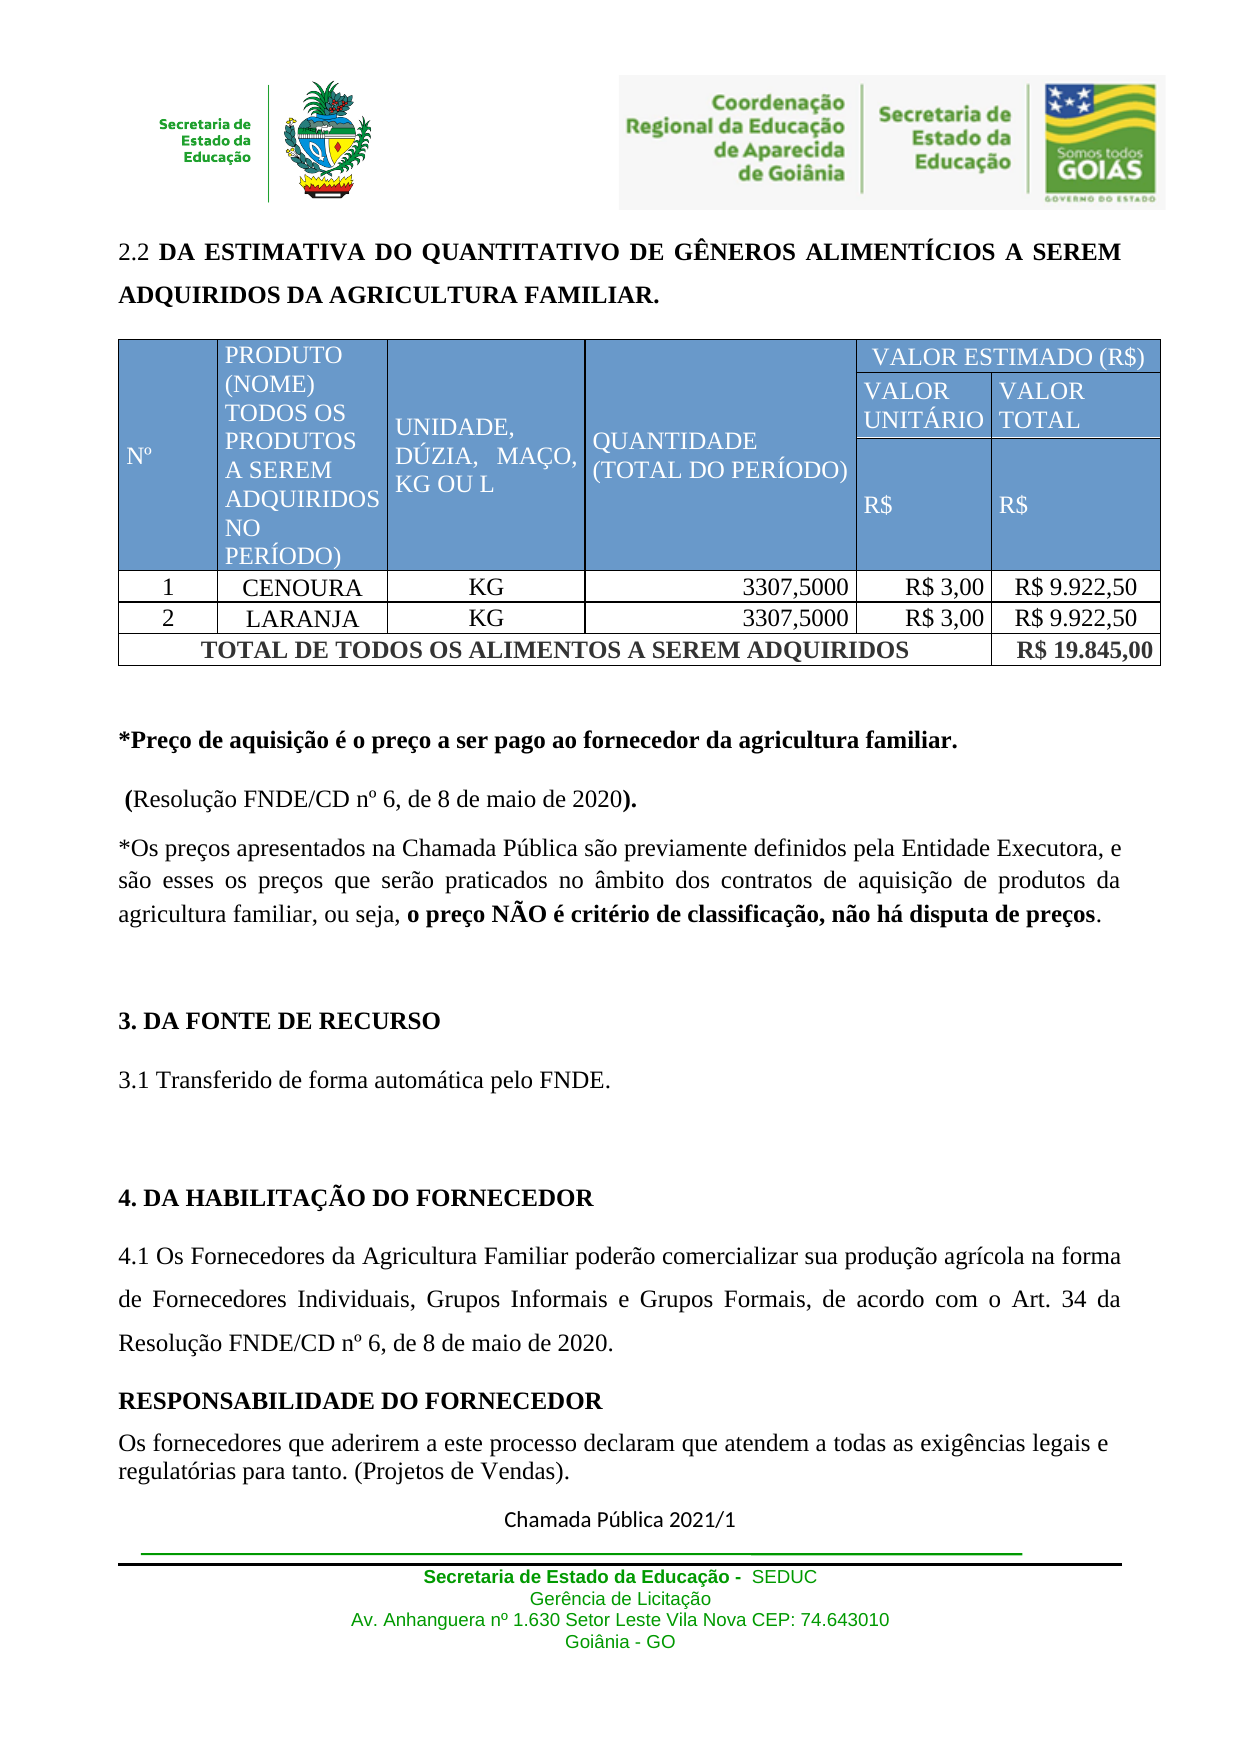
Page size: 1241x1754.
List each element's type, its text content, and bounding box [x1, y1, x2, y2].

table_header VALOR ESTIMADO (R$) [857, 340, 1160, 372]
text (Resolução FNDE/CD nº 6, de 8 de maio de 2020). [118, 784, 1122, 813]
text *Preço de aquisição é o preço a ser pago ao fornecedor da agricultura familiar. [118, 725, 1122, 754]
table_cell R$ 3,00 [857, 603, 991, 633]
table_cell 3307,5000 [586, 571, 856, 601]
text 4. DA HABILITAÇÃO DO FORNECEDOR [118, 1183, 1122, 1211]
table_cell VALOR UNITÁRIO [857, 373, 991, 437]
table_cell TOTAL DE TODOS OS ALIMENTOS A SEREM ADQUIRIDOS [119, 634, 991, 665]
text 2.2 DA ESTIMATIVA DO QUANTITATIVO DE GÊNEROS ALIMENTÍCIOS A SEREM ADQUIRIDOS DA AGRICULTURA FAMILIAR. [118, 237, 1122, 309]
text 3. DA FONTE DE RECURSO [118, 1006, 1122, 1035]
picture [118, 73, 412, 210]
table_cell R$ 19.845,00 [992, 634, 1160, 665]
table_cell R$ 9.922,50 [992, 571, 1160, 601]
table_cell LARANJA [218, 603, 387, 633]
table_cell 1 [119, 571, 217, 601]
text Os fornecedores que aderirem a este processo declaram que atendem a todas as exigências legais e regulatórias para tanto. (Projetos de Vendas). [118, 1428, 1110, 1485]
table_cell R$ [992, 439, 1160, 570]
table_cell R$ 9.922,50 [992, 603, 1160, 633]
table_cell VALOR TOTAL [992, 373, 1160, 437]
table_cell R$ 3,00 [857, 571, 991, 601]
table_header PRODUTO (NOME) TODOS OS PRODUTOS A SEREM ADQUIRIDOS NO PERÍODO) [218, 340, 387, 570]
table_cell CENOURA [218, 571, 387, 601]
text 4.1 Os Fornecedores da Agricultura Familiar poderão comercializar sua produção agrícola na forma de Fornecedores Individuais, Grupos Informais e Grupos Formais, de acordo com o Art. 34 da Resolução FNDE/CD nº 6, de 8 de maio de 2020. [118, 1241, 1122, 1356]
text RESPONSABILIDADE DO FORNECEDOR [118, 1386, 1110, 1415]
table_header QUANTIDADE (TOTAL DO PERÍODO) [586, 340, 856, 570]
table_cell 2 [119, 603, 217, 633]
table_cell KG [388, 571, 584, 601]
table_cell 3307,5000 [586, 603, 856, 633]
table_header Nº [119, 340, 217, 570]
table_header UNIDADE, DÚZIA, MAÇO, KG OU L [388, 340, 584, 570]
picture [618, 75, 1166, 210]
table_cell KG [388, 603, 584, 633]
text *Os preços apresentados na Chamada Pública são previamente definidos pela Entidade Executora, e são esses os preços que serão praticados no âmbito dos contratos de aquisição de produtos da agricultura familiar, ou seja, o preço NÃO é critério de classificação, não há disputa de preços. [118, 833, 1122, 927]
text 3.1 Transferido de forma automática pelo FNDE. [118, 1065, 1122, 1094]
table_cell R$ [857, 439, 991, 570]
